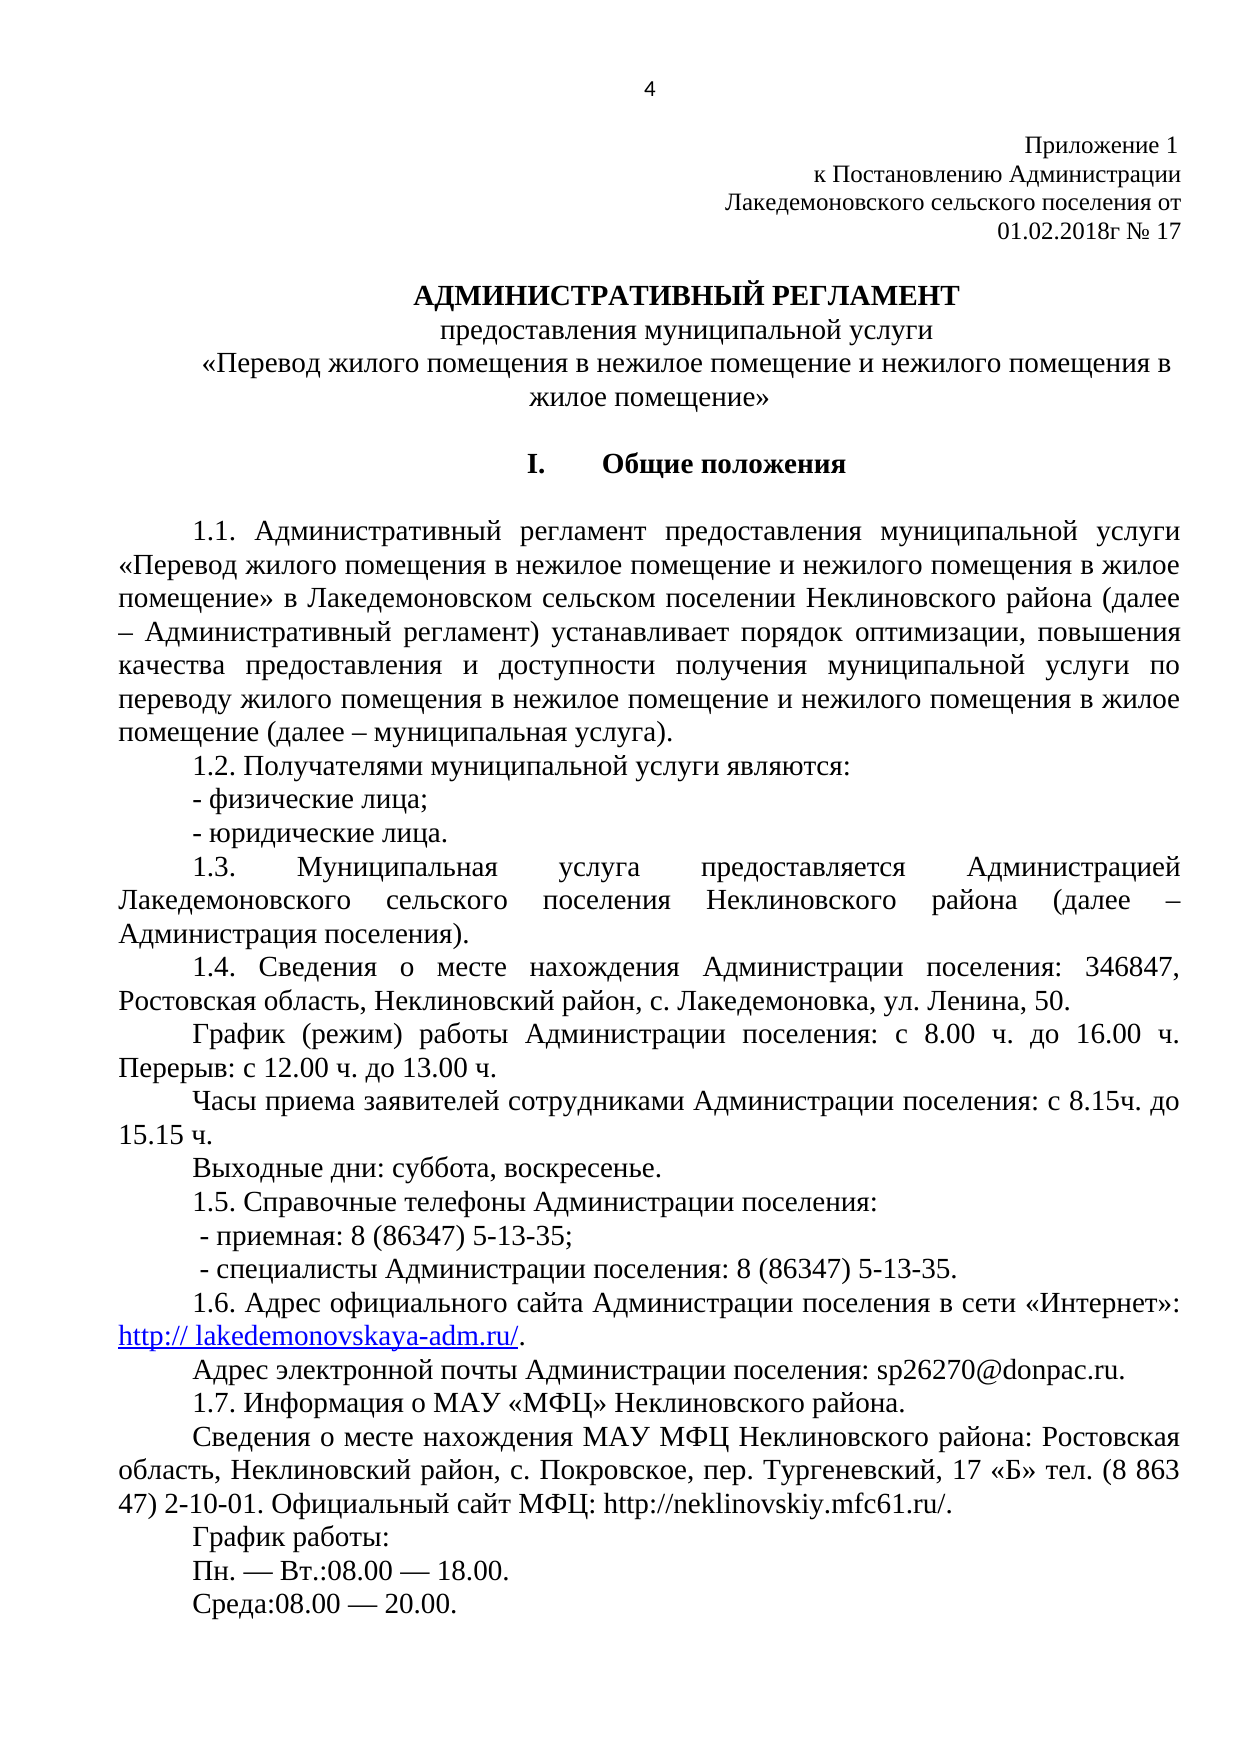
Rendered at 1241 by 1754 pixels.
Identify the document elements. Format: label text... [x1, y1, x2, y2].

text Приложение 1 [118, 130, 1181, 159]
text - юридические лица. [118, 815, 1181, 849]
text 1.7. Информация о МАУ «МФЦ» Неклиновского района. [118, 1385, 1181, 1419]
text 1.2. Получателями муниципальной услуги являются: [118, 748, 1181, 782]
list Общие положения [192, 446, 1181, 480]
text - приемная: 8 (86347) 5-13-35; [118, 1218, 1181, 1251]
text 1.5. Справочные телефоны Администрации поселения: [118, 1184, 1181, 1218]
text 1.4. Сведения о месте нахождения Администрации поселения: 346847, Ростовская область, Неклиновский район, с. Лакедемоновка, ул. Ленина, 50. [118, 949, 1181, 1016]
text Сведения о месте нахождения МАУ МФЦ Неклиновского района: Ростовская область, Неклиновский район, с. Покровское, пер. Тургеневский, 17 «Б» тел. (8 863 47) 2-10-01. Официальный сайт МФЦ: http://neklinovskiy.mfc61.ru/. [118, 1419, 1181, 1519]
text АДМИНИСТРАТИВНЫЙ РЕГЛАМЕНТ [118, 278, 1181, 312]
text График работы: [118, 1519, 1181, 1553]
text «Перевод жилого помещения в нежилое помещение и нежилого помещения в жилое помещение» [118, 346, 1181, 413]
text Часы приема заявителей сотрудниками Администрации поселения: с 8.15ч. до 15.15 ч. [118, 1083, 1181, 1151]
text 1.3. Муниципальная услуга предоставляется Администрацией Лакедемоновского сельского поселения Неклиновского района (далее – Администрация поселения). [118, 849, 1181, 949]
text 1.1. Административный регламент предоставления муниципальной услуги «Перевод жилого помещения в нежилое помещение и нежилого помещения в жилое помещение» в Лакедемоновском сельском поселении Неклиновского района (далее – Административный регламент) устанавливает порядок оптимизации, повышения качества предоставления и доступности получения муниципальной услуги по переводу жилого помещения в нежилое помещение и нежилого помещения в жилое помещение (далее – муниципальная услуга). [118, 513, 1181, 748]
text Пн. — Вт.:08.00 — 18.00. [118, 1553, 1181, 1587]
text График (режим) работы Администрации поселения: с 8.00 ч. до 16.00 ч. Перерыв: с 12.00 ч. до 13.00 ч. [118, 1016, 1181, 1083]
text 1.6. Адрес официального сайта Администрации поселения в сети «Интернет»: http:// lakedemonovskaya-adm.ru/. [118, 1285, 1181, 1352]
text - физические лица; [118, 782, 1181, 815]
text Выходные дни: суббота, воскресенье. [118, 1151, 1181, 1184]
text - специалисты Администрации поселения: 8 (86347) 5-13-35. [118, 1251, 1181, 1285]
text к Постановлению Администрации Лакедемоновского сельского поселения от 01.02.2018г № 17 [650, 159, 1181, 245]
text Среда:08.00 — 20.00. [118, 1587, 1181, 1620]
text предоставления муниципальной услуги [118, 312, 1181, 346]
text Адрес электронной почты Администрации поселения: sp26270@donpac.ru. [118, 1352, 1181, 1385]
